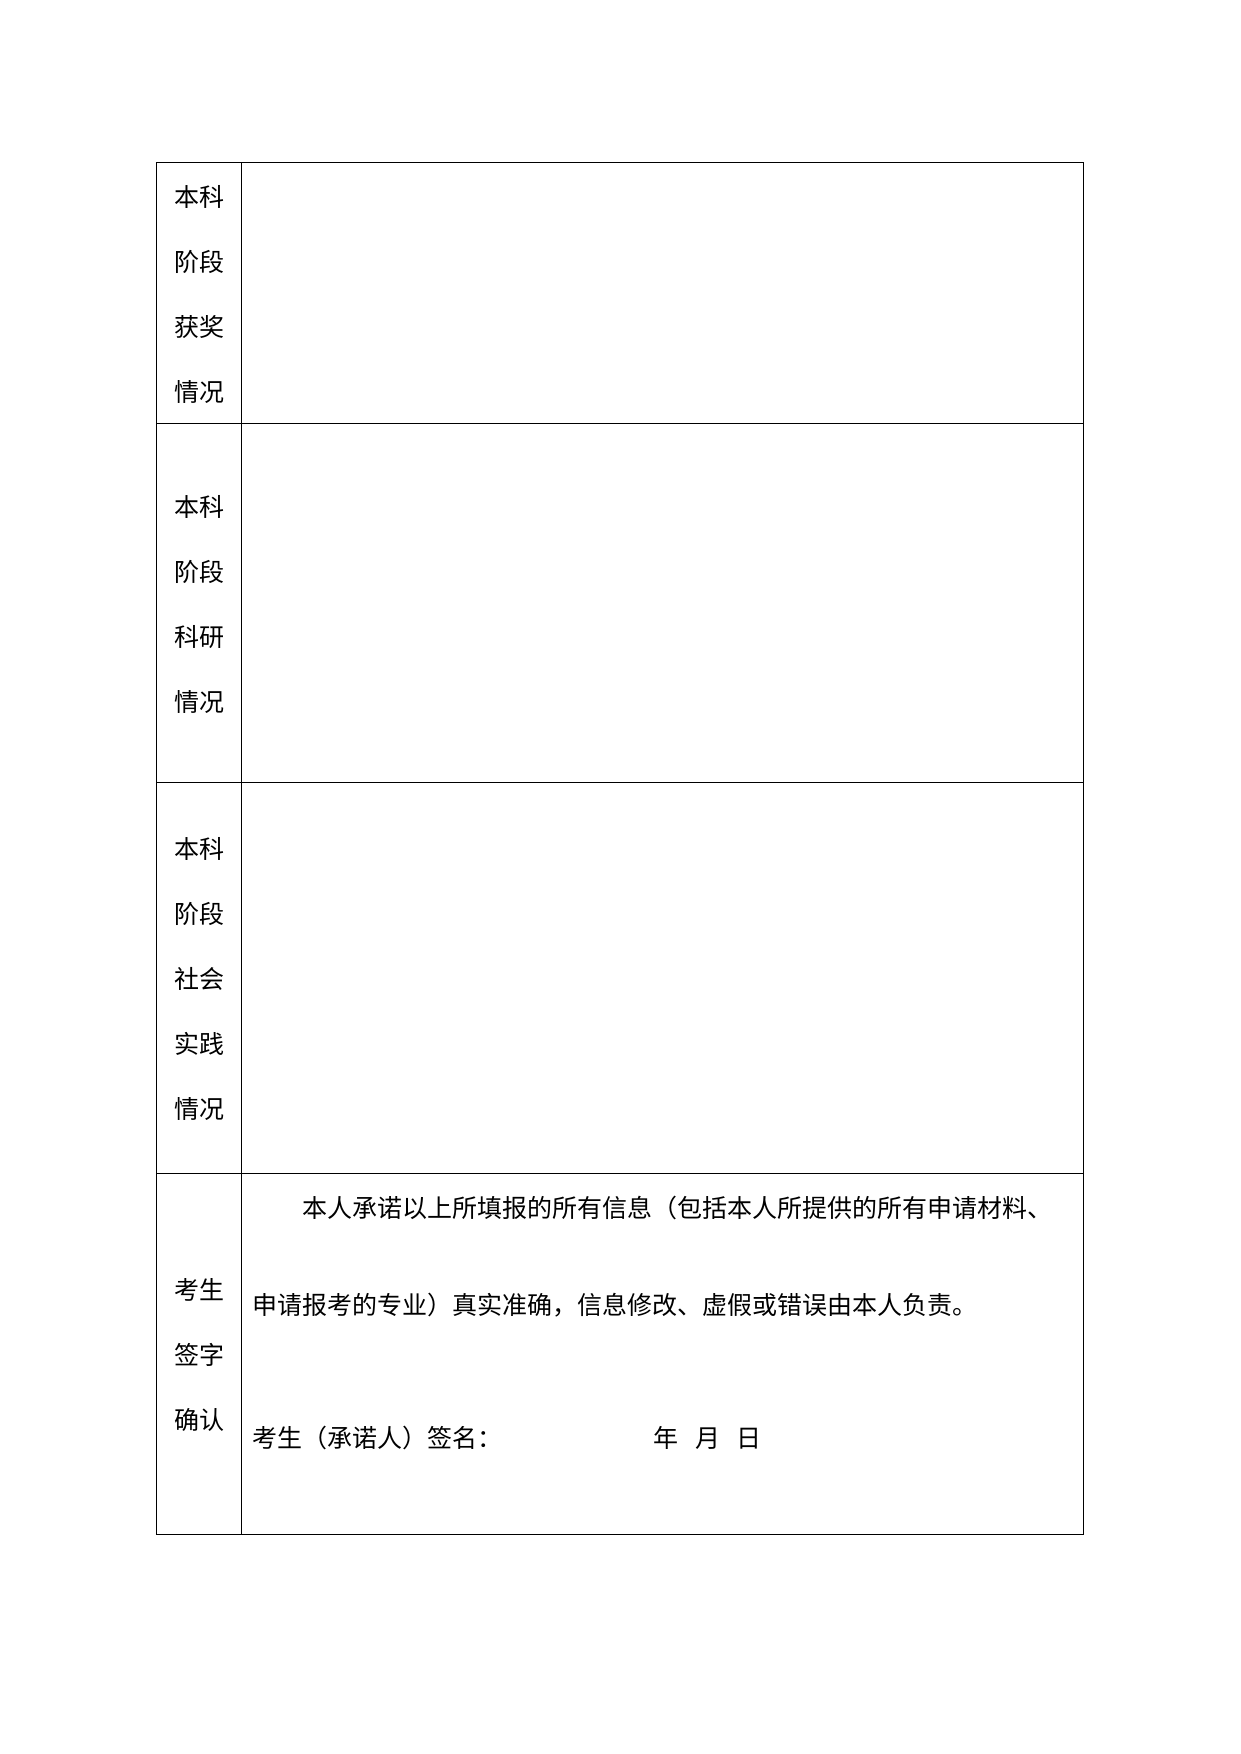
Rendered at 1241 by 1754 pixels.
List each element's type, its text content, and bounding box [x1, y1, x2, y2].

table_cell 考生签字确认 [157, 1174, 241, 1534]
table_cell 本科阶段科研情况 [157, 424, 241, 782]
table_cell 本人承诺以上所填报的所有信息（包括本人所提供的所有申请材料、申请报考的专业）真实准确，信息修改、虚假或错误由本人负责。 考生（承诺人）签名： 年 月 日 [242, 1174, 1083, 1534]
table_cell [242, 783, 1083, 1173]
table_header [242, 163, 1083, 423]
table_header 本科阶段获奖情况 [157, 163, 241, 423]
table_cell 本科阶段社会实践情况 [157, 783, 241, 1173]
table_cell [242, 424, 1083, 782]
